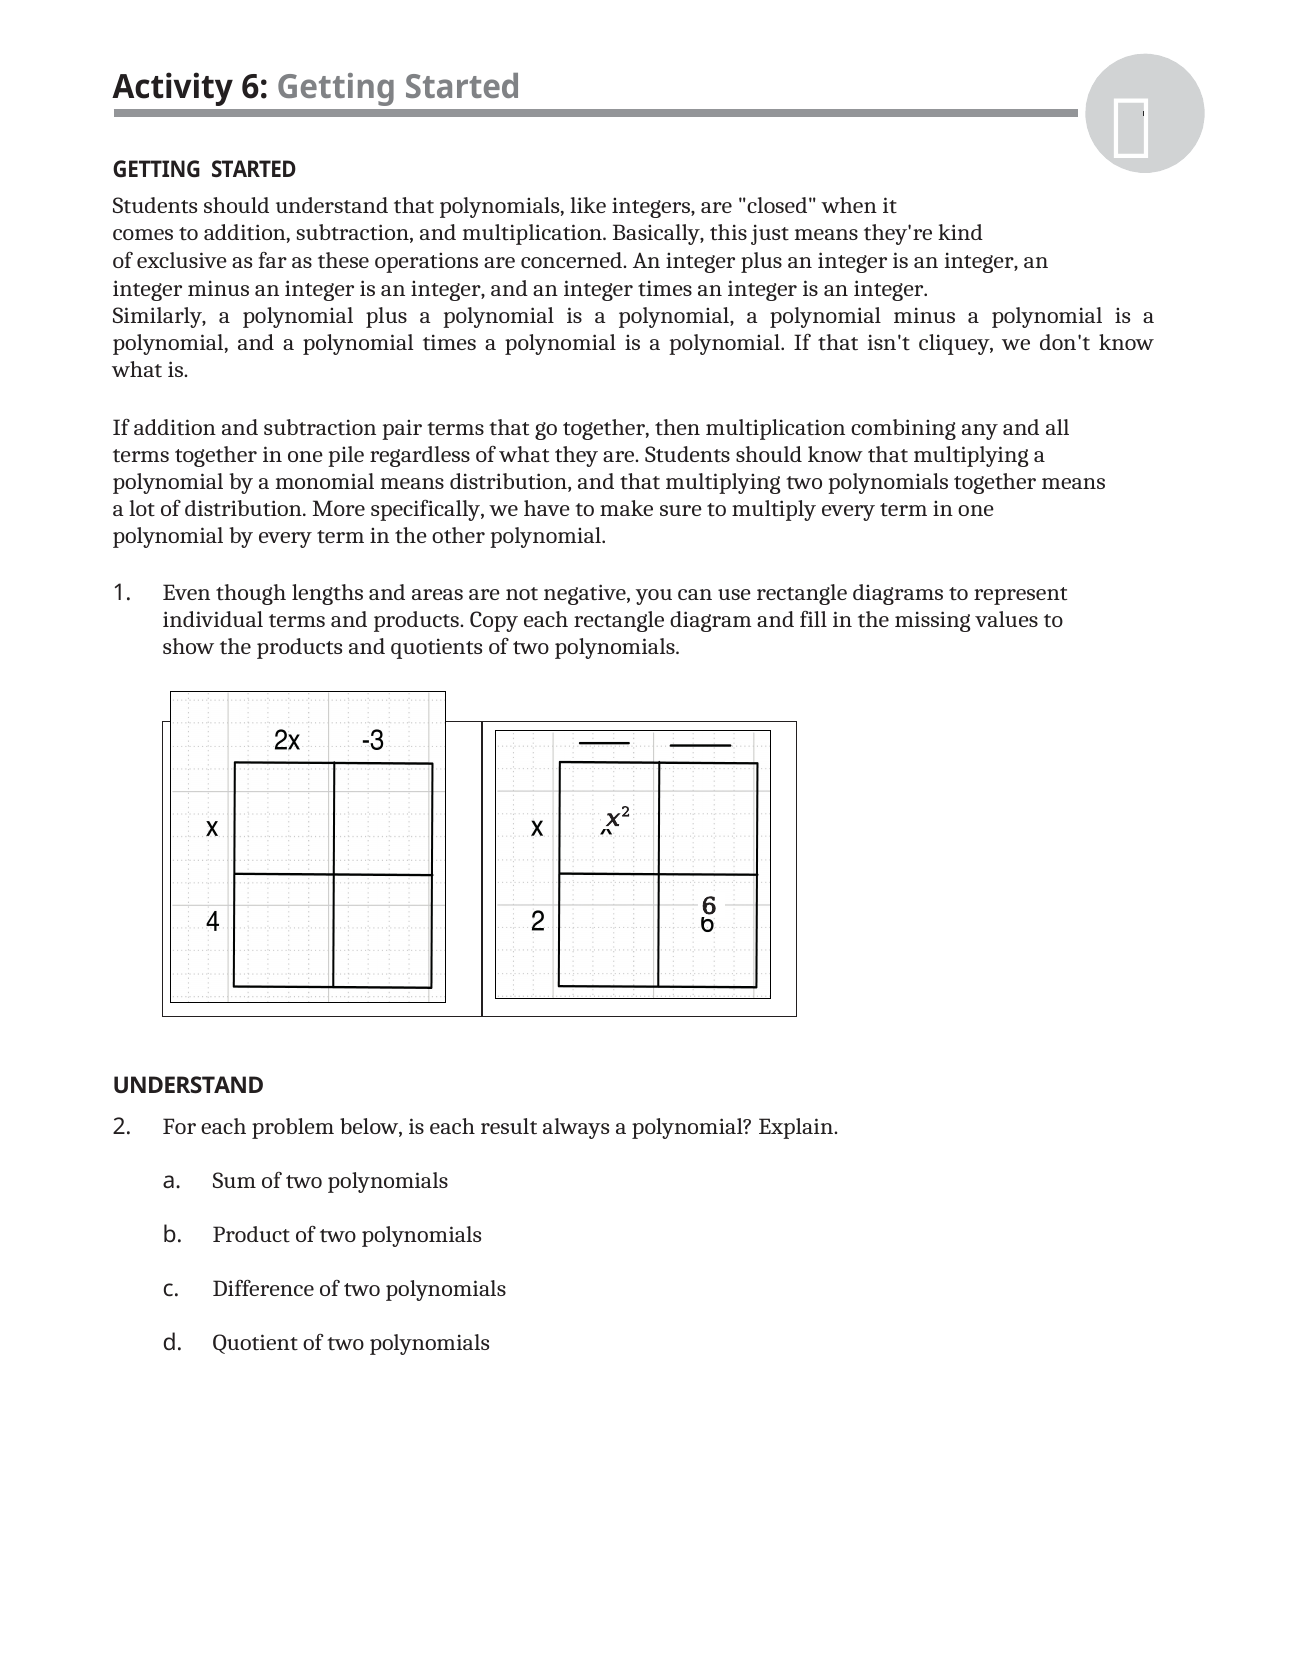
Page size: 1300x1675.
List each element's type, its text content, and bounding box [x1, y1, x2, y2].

picture [171, 692, 445, 1002]
list Product of two polynomials [162, 1218, 1268, 1249]
subtitle UNDERSTAND [112, 1069, 1268, 1101]
text integer minus an integer is an integer, and an integer times an integer is an integer. [112, 275, 1219, 302]
list Sum of two polynomials [162, 1164, 1268, 1195]
subtitle GETTING STARTED [112, 157, 1268, 182]
picture [496, 731, 770, 998]
text Similarly, a polynomial plus a polynomial is a polynomial, a polynomial minus a polynomial is a polynomial, and a polynomial times a polynomial is a polynomial. If that isn't cliquey, we don't know what is. [112, 302, 1156, 383]
text comes to addition, subtraction, and multiplication. Basically, this just means they're kind [112, 219, 1268, 246]
text If addition and subtraction pair terms that go together, then multiplication combining any and all terms together in one pile regardless of what they are. Students should know that multiplying a polynomial by a monomial means distribution, and that multiplying two polynomials together means a lot of distribution. More specifically, we have to make sure to multiply every term in one polynomial by every term in the other polynomial. [112, 413, 1109, 549]
text Students should understand that polynomials, like integers, are "closed" when it [112, 192, 1268, 219]
subtitle Activity 6: Getting Started [112, 63, 1268, 108]
text of exclusive as far as these operations are concerned. An integer plus an integer is an integer, an [112, 247, 1219, 274]
list For each problem below, is each result always a polynomial? Explain. [112, 1110, 1268, 1141]
list Difference of two polynomials [162, 1272, 1268, 1303]
list Quotient of two polynomials [162, 1326, 1268, 1357]
list Even though lengths and areas are not negative, you can use rectangle diagrams to represent individual terms and products. Copy each rectangle diagram and fill in the missing values to show the products and quotients of two polynomials. [112, 579, 1096, 660]
